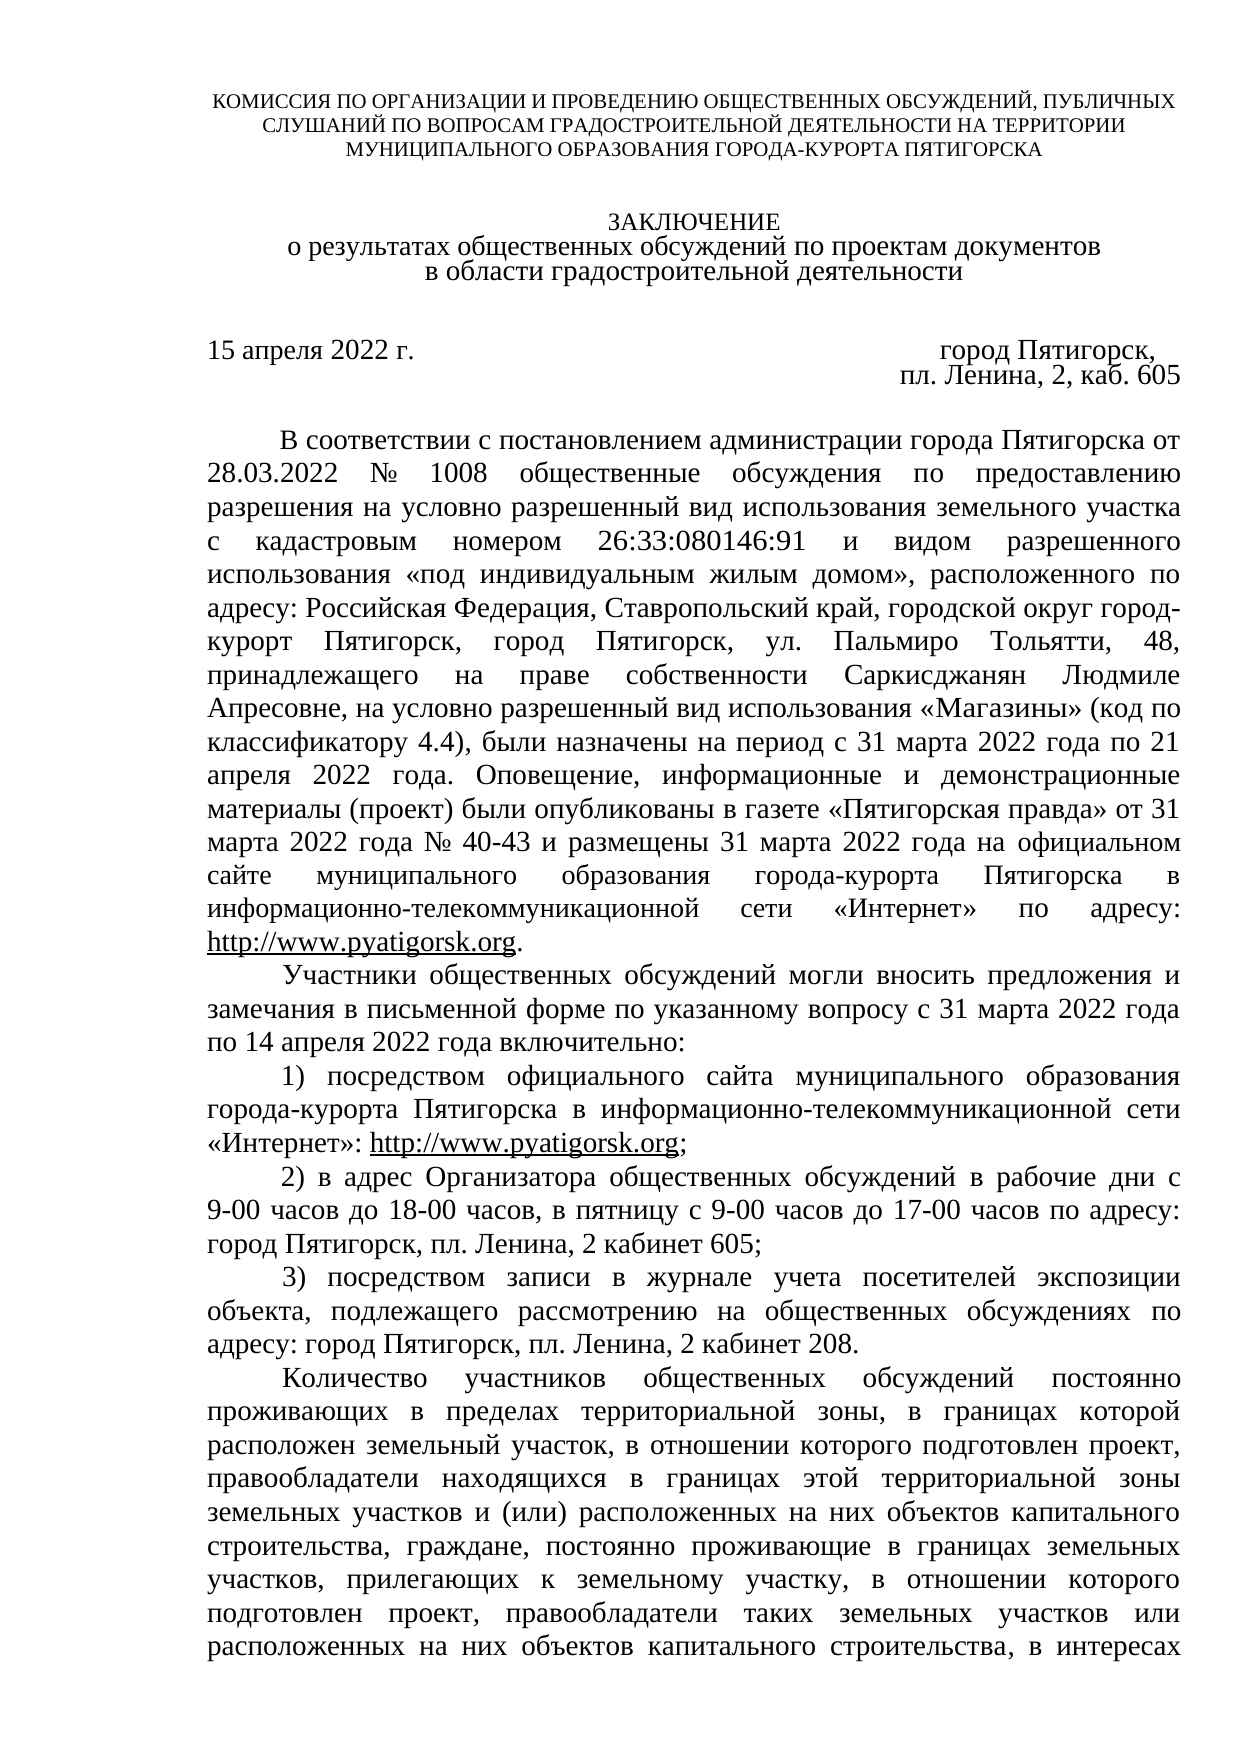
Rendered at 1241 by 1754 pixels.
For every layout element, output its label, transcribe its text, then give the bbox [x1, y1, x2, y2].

title 15 апреля 2022 г. город Пятигорск, [207, 339, 1181, 364]
text в области градостроительной деятельности [207, 261, 1181, 286]
title пл. Ленина, 2, каб. 605 [207, 364, 1181, 389]
text КОМИССИЯ ПО ОРГАНИЗАЦИИ И ПРОВЕДЕНИЮ ОБЩЕСТВЕННЫХ ОБСУЖДЕНИЙ, ПУБЛИЧНЫХ СЛУШАНИЙ ПО ВОПРОСАМ ГРАДОСТРОИТЕЛЬНОЙ ДЕЯТЕЛЬНОСТИ НА ТЕРРИТОРИИ МУНИЦИПАЛЬНОГО ОБРАЗОВАНИЯ ГОРОДА-КУРОРТА ПЯТИГОРСКА [207, 89, 1181, 161]
text ЗАКЛЮЧЕНИЕ [207, 211, 1181, 236]
text о результатах общественных обсуждений по проектам документов [207, 236, 1181, 261]
text 2) в адрес Организатора общественных обсуждений в рабочие дни с 9-00 часов до 18-00 часов, в пятницу с 9-00 часов до 17-00 часов по адресу: город Пятигорск, пл. Ленина, 2 кабинет 605; [207, 1159, 1181, 1259]
text 1) посредством официального сайта муниципального образования города-курорта Пятигорска в информационно-телекоммуникационной сети «Интернет»: http://www.pyatigorsk.org; [207, 1058, 1181, 1159]
text 3) посредством записи в журнале учета посетителей экспозиции объекта, подлежащего рассмотрению на общественных обсуждениях по адресу: город Пятигорск, пл. Ленина, 2 кабинет 208. [207, 1259, 1181, 1360]
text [207, 1360, 1181, 1662]
text Участники общественных обсуждений могли вносить предложения и замечания в письменной форме по указанному вопросу с 31 марта 2022 года по 14 апреля 2022 года включительно: [207, 957, 1181, 1058]
text В соответствии с постановлением администрации города Пятигорска от 28.03.2022 № 1008 общественные обсуждения по предоставлению разрешения на условно разрешенный вид использования земельного участка с кадастровым номером 26:33:080146:91 и видом разрешенного использования «под индивидуальным жилым домом», расположенного по адресу: Российская Федерация, Ставропольский край, городской округ город-курорт Пятигорск, город Пятигорск, ул. Пальмиро Тольятти, 48, принадлежащего на праве собственности Саркисджанян Людмиле Апресовне, на условно разрешенный вид использования «Магазины» (код по классификатору 4.4), были назначены на период с 31 марта 2022 года по 21 апреля 2022 года. Оповещение, информационные и демонстрационные материалы (проект) были опубликованы в газете «Пятигорская правда» от 31 марта 2022 года № 40-43 и размещены 31 марта 2022 года на официальном сайте муниципального образования города-курорта Пятигорска в информационно-телекоммуникационной сети «Интернет» по адресу: http://www.pyatigorsk.org. [207, 422, 1181, 957]
